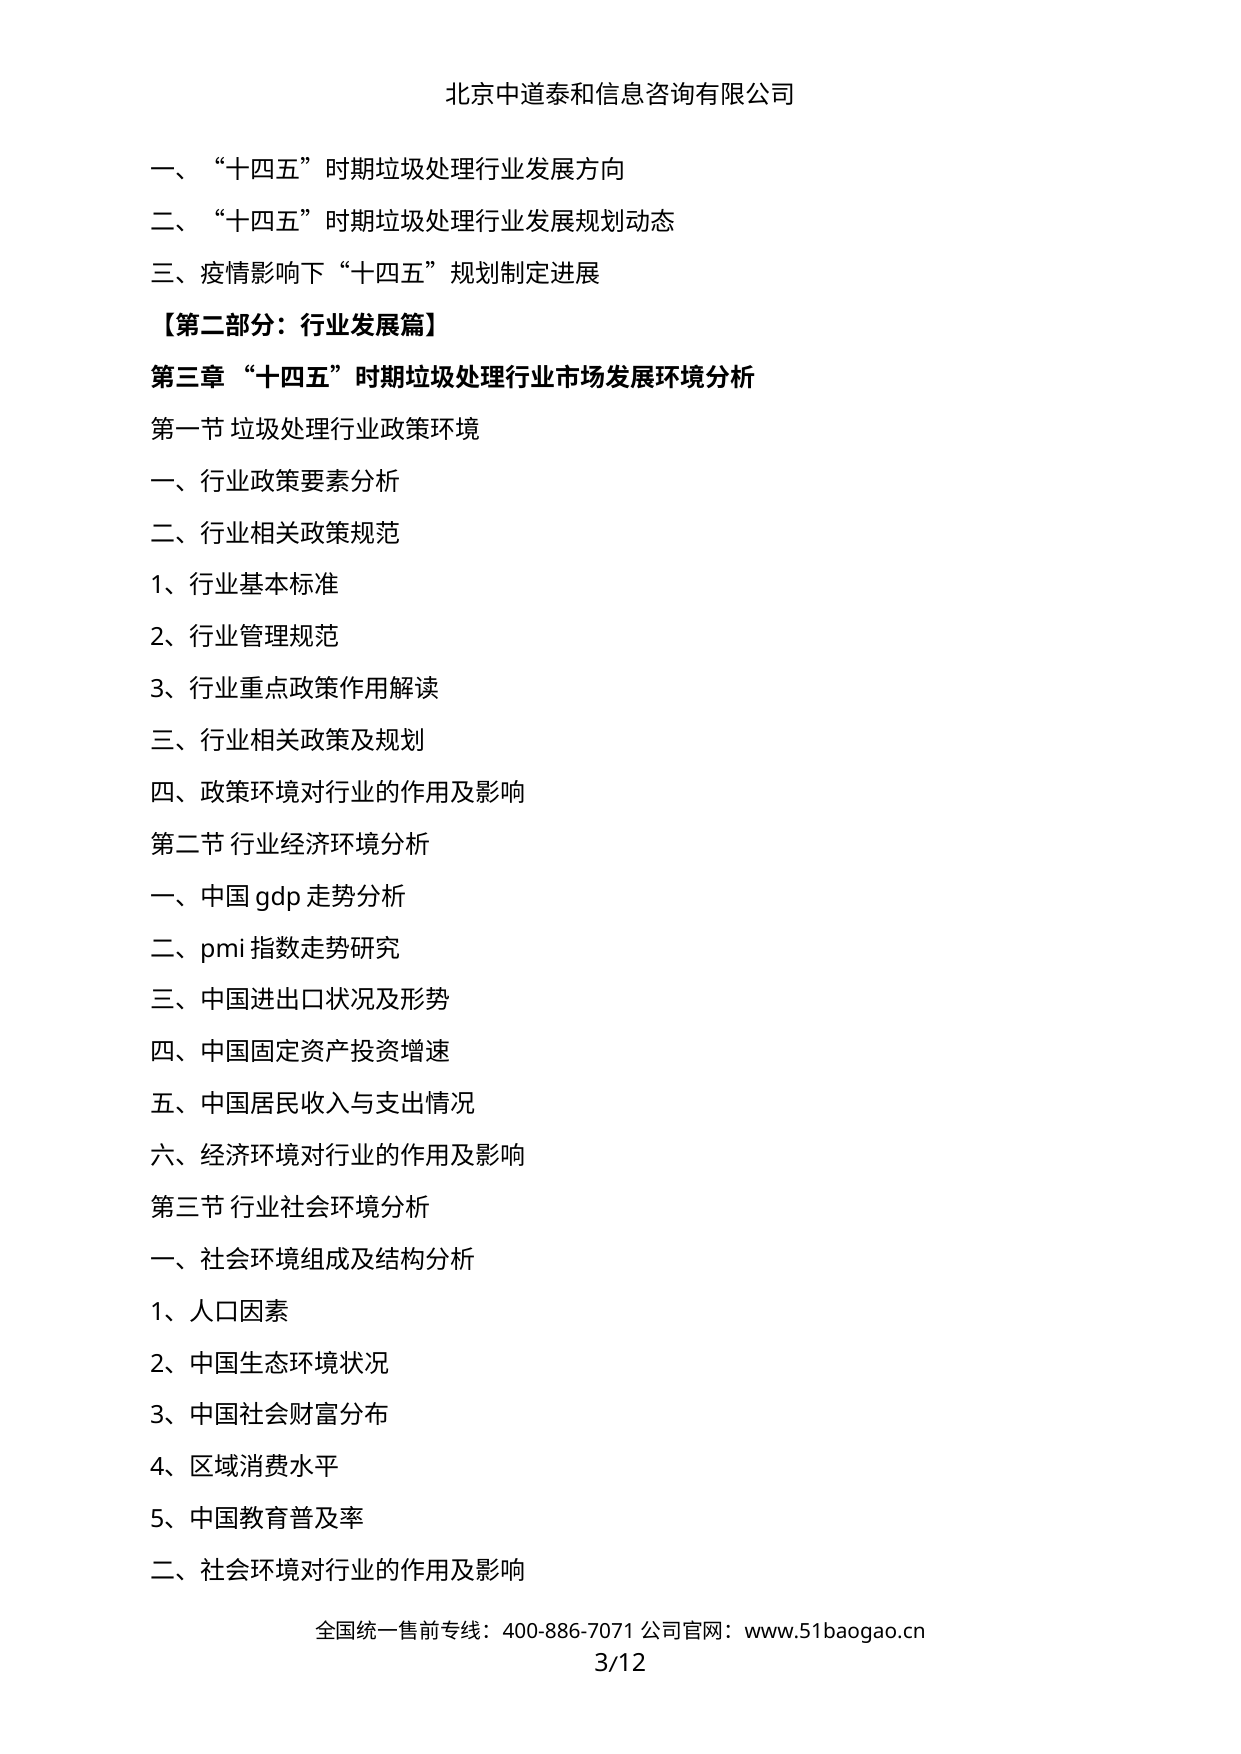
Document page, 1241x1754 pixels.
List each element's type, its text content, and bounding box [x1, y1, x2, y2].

text 三、中国进出口状况及形势 [150, 980, 1090, 1016]
text 一、“十四五”时期垃圾处理行业发展方向 [150, 150, 1090, 186]
text 二、pmi指数走势研究 [150, 928, 1090, 964]
text 六、经济环境对行业的作用及影响 [150, 1136, 1090, 1172]
text 【第二部分：行业发展篇】 [150, 306, 1090, 342]
text 5、中国教育普及率 [150, 1499, 1090, 1535]
text 四、政策环境对行业的作用及影响 [150, 772, 1090, 809]
text 二、行业相关政策规范 [150, 513, 1090, 549]
text 三、疫情影响下“十四五”规划制定进展 [150, 254, 1090, 290]
text 2、中国生态环境状况 [150, 1343, 1090, 1379]
text 1、行业基本标准 [150, 565, 1090, 601]
text 三、行业相关政策及规划 [150, 721, 1090, 757]
text 第一节 垃圾处理行业政策环境 [150, 409, 1090, 446]
text 2、行业管理规范 [150, 617, 1090, 653]
text 3、行业重点政策作用解读 [150, 669, 1090, 705]
text 二、“十四五”时期垃圾处理行业发展规划动态 [150, 202, 1090, 238]
text 四、中国固定资产投资增速 [150, 1032, 1090, 1068]
text 1、人口因素 [150, 1291, 1090, 1327]
text 第三节 行业社会环境分析 [150, 1187, 1090, 1224]
text 二、社会环境对行业的作用及影响 [150, 1551, 1090, 1587]
text 一、社会环境组成及结构分析 [150, 1239, 1090, 1276]
text 第二节 行业经济环境分析 [150, 824, 1090, 861]
text 五、中国居民收入与支出情况 [150, 1084, 1090, 1120]
text 一、中国gdp走势分析 [150, 876, 1090, 912]
text 4、区域消费水平 [150, 1447, 1090, 1483]
text 3、中国社会财富分布 [150, 1395, 1090, 1431]
text 第三章 “十四五”时期垃圾处理行业市场发展环境分析 [150, 357, 1090, 394]
text 一、行业政策要素分析 [150, 461, 1090, 497]
